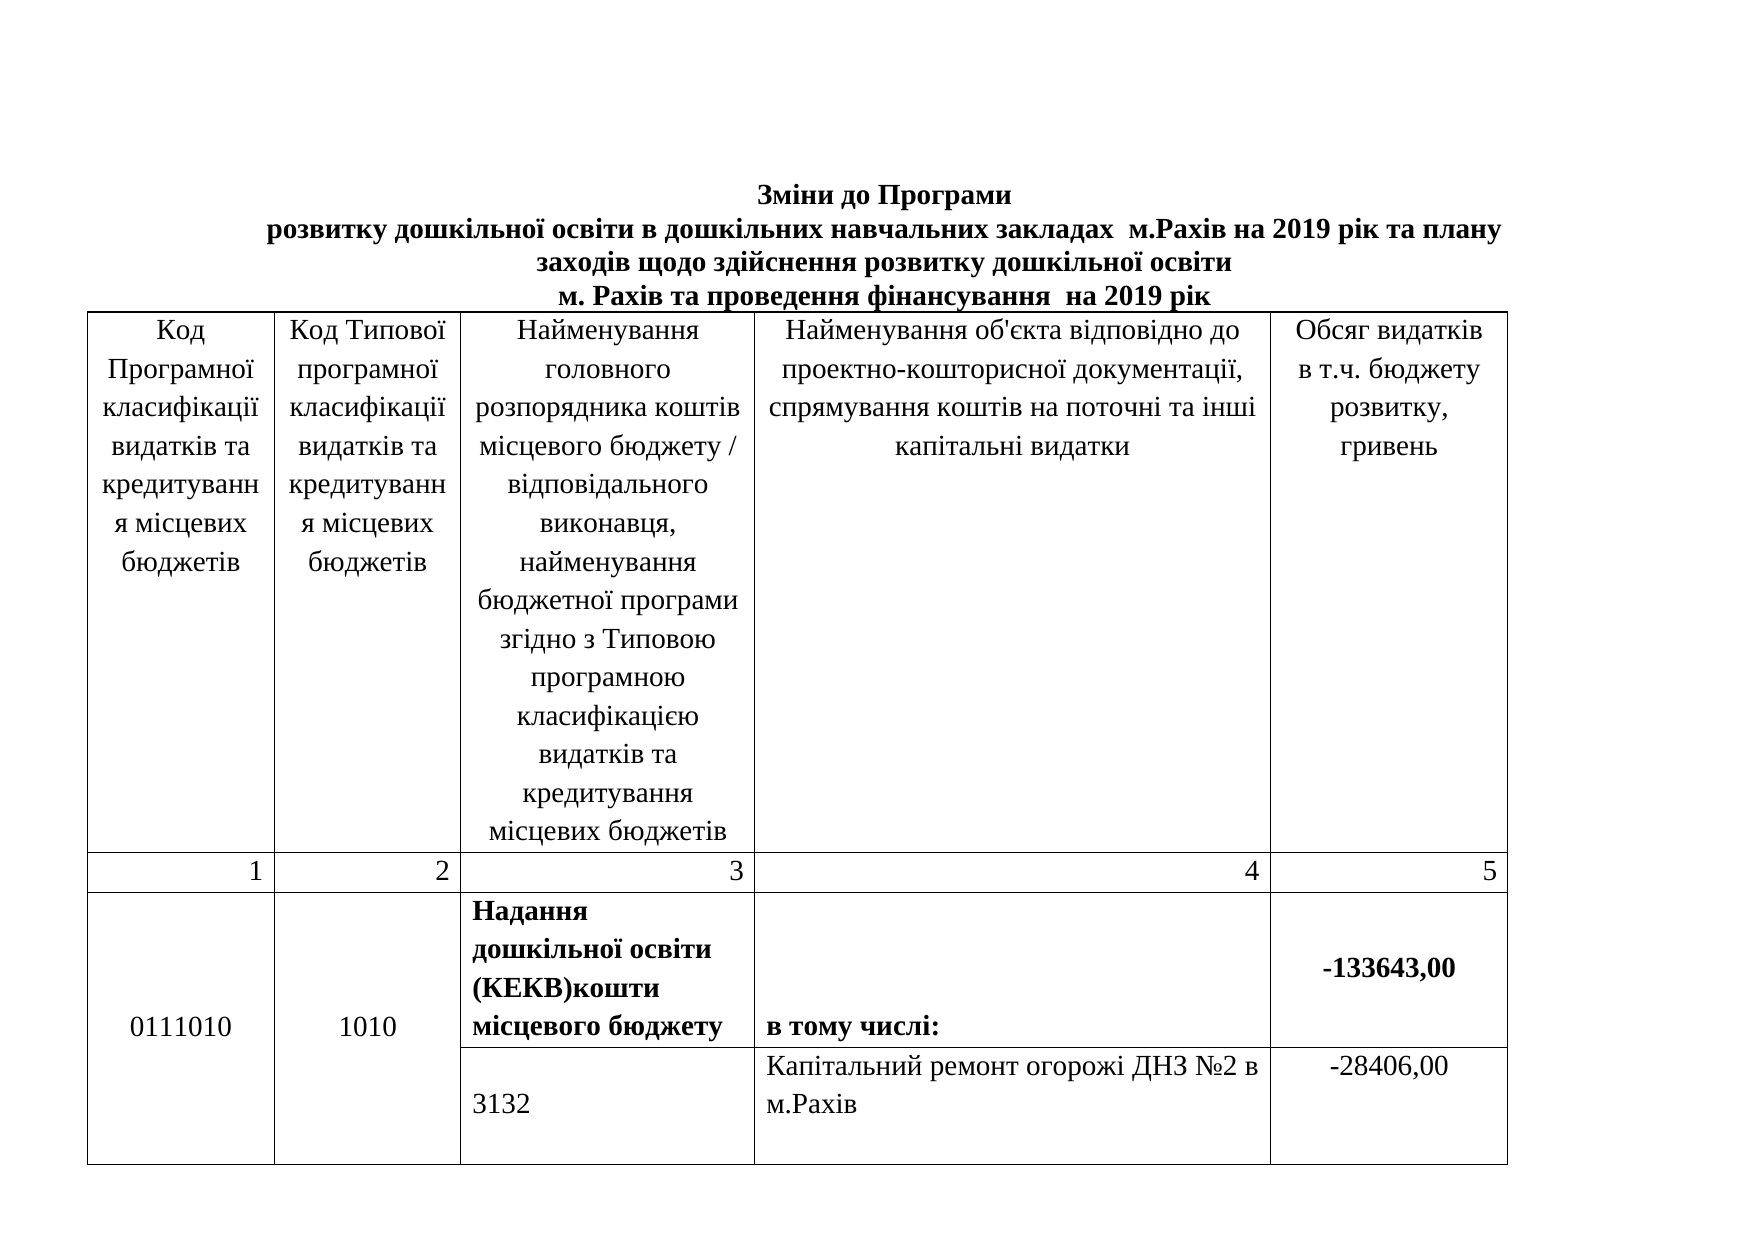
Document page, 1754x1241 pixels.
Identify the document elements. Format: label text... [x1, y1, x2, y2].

table_cell -133643,00 [1271, 893, 1507, 1047]
table_cell 4 [755, 853, 1270, 892]
text Зміни до Програми [89, 177, 1680, 211]
table_cell -28406,00 [1271, 1048, 1507, 1163]
table_cell 2 [275, 853, 460, 892]
table_cell 3 [461, 853, 754, 892]
text м. Рахів та проведення фінансування на 2019 рік [89, 278, 1680, 311]
table_header Код Програмної класифікації видатків та кредитування місцевих бюджетів [88, 313, 274, 852]
table_header Код Типової програмної класифікації видатків та кредитування місцевих бюджетів [275, 313, 460, 852]
table_cell 1010 [275, 893, 460, 1163]
table_cell Надання дошкільної освіти (КЕКВ)кошти місцевого бюджету [461, 893, 754, 1047]
table_cell Капітальний ремонт огорожі ДНЗ №2 в м.Рахів [755, 1048, 1270, 1163]
text розвитку дошкільної освіти в дошкільних навчальних закладах м.Рахів на 2019 рік та плану [89, 211, 1680, 244]
table_header Найменування головного розпорядника коштів місцевого бюджету / відповідального виконавця, найменування бюджетної програми згідно з Типовою програмною класифікацією видатків та кредитування місцевих бюджетів [461, 313, 754, 852]
table_cell 1 [88, 853, 274, 892]
table_cell в тому числі: [755, 893, 1270, 1047]
table_cell 3132 [461, 1048, 754, 1163]
text заходів щодо здійснення розвитку дошкільної освіти [89, 244, 1680, 278]
table_header Найменування об'єкта відповідно до проектно-кошторисної документації, спрямування коштів на поточні та інші капітальні видатки [755, 313, 1270, 852]
table_header Обсяг видатків в т.ч. бюджету розвитку, гривень [1271, 313, 1507, 852]
table_cell 5 [1271, 853, 1507, 892]
table_cell 0111010 [88, 893, 274, 1163]
